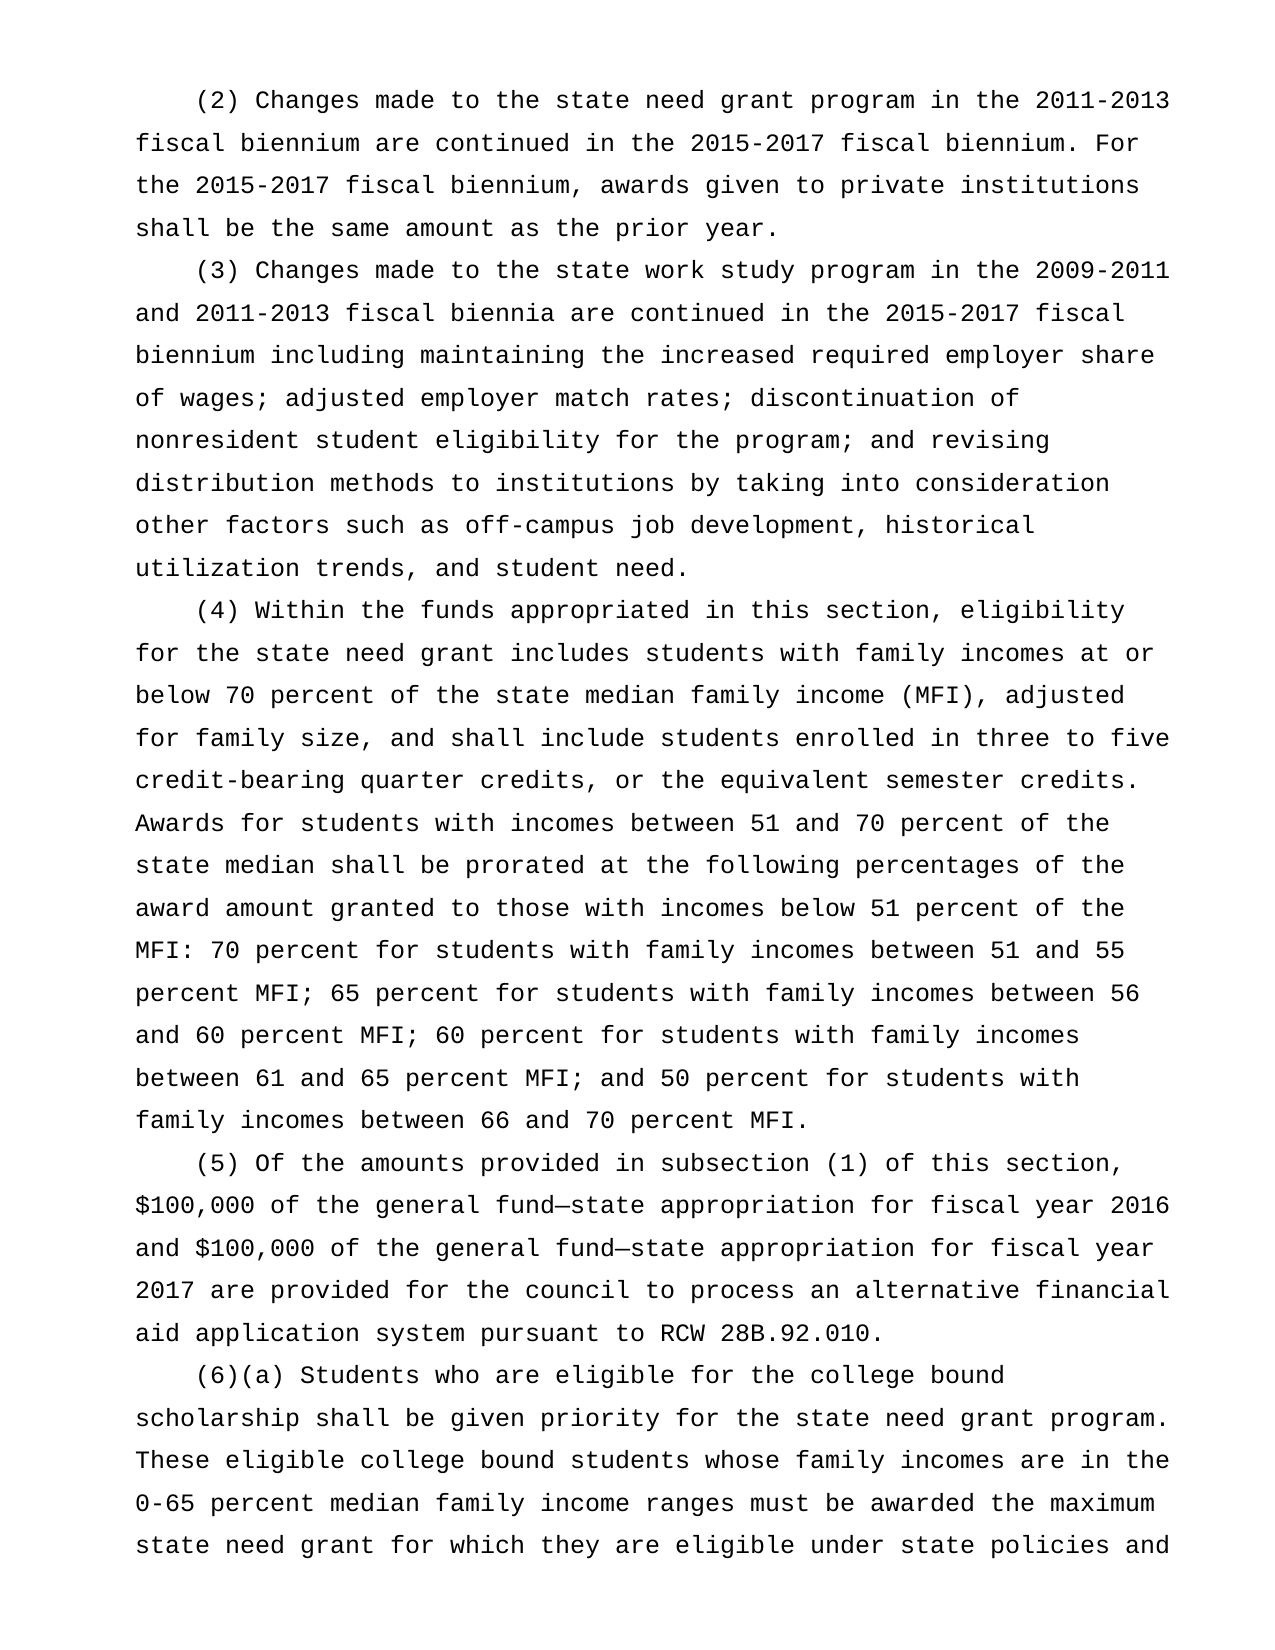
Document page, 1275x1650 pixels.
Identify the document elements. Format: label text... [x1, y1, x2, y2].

text (5) Of the amounts provided in subsection (1) of this section, $100,000 of the general fund—state appropriation for fiscal year 2016 and $100,000 of the general fund—state appropriation for fiscal year 2017 are provided for the council to process an alternative financial aid application system pursuant to RCW 28B.92.010. [135, 1137, 1170, 1350]
text (2) Changes made to the state need grant program in the 2011-2013 fiscal biennium are continued in the 2015-2017 fiscal biennium. For the 2015-2017 fiscal biennium, awards given to private institutions shall be the same amount as the prior year. [135, 75, 1170, 245]
text (4) Within the funds appropriated in this section, eligibility for the state need grant includes students with family incomes at or below 70 percent of the state median family income (MFI), adjusted for family size, and shall include students enrolled in three to five credit-bearing quarter credits, or the equivalent semester credits. Awards for students with incomes between 51 and 70 percent of the state median shall be prorated at the following percentages of the award amount granted to those with incomes below 51 percent of the MFI: 70 percent for students with family incomes between 51 and 55 percent MFI; 65 percent for students with family incomes between 56 and 60 percent MFI; 60 percent for students with family incomes between 61 and 65 percent MFI; and 50 percent for students with family incomes between 66 and 70 percent MFI. [135, 585, 1170, 1137]
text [135, 1350, 1170, 1562]
text (3) Changes made to the state work study program in the 2009-2011 and 2011-2013 fiscal biennia are continued in the 2015-2017 fiscal biennium including maintaining the increased required employer share of wages; adjusted employer match rates; discontinuation of nonresident student eligibility for the program; and revising distribution methods to institutions by taking into consideration other factors such as off-campus job development, historical utilization trends, and student need. [135, 245, 1170, 585]
